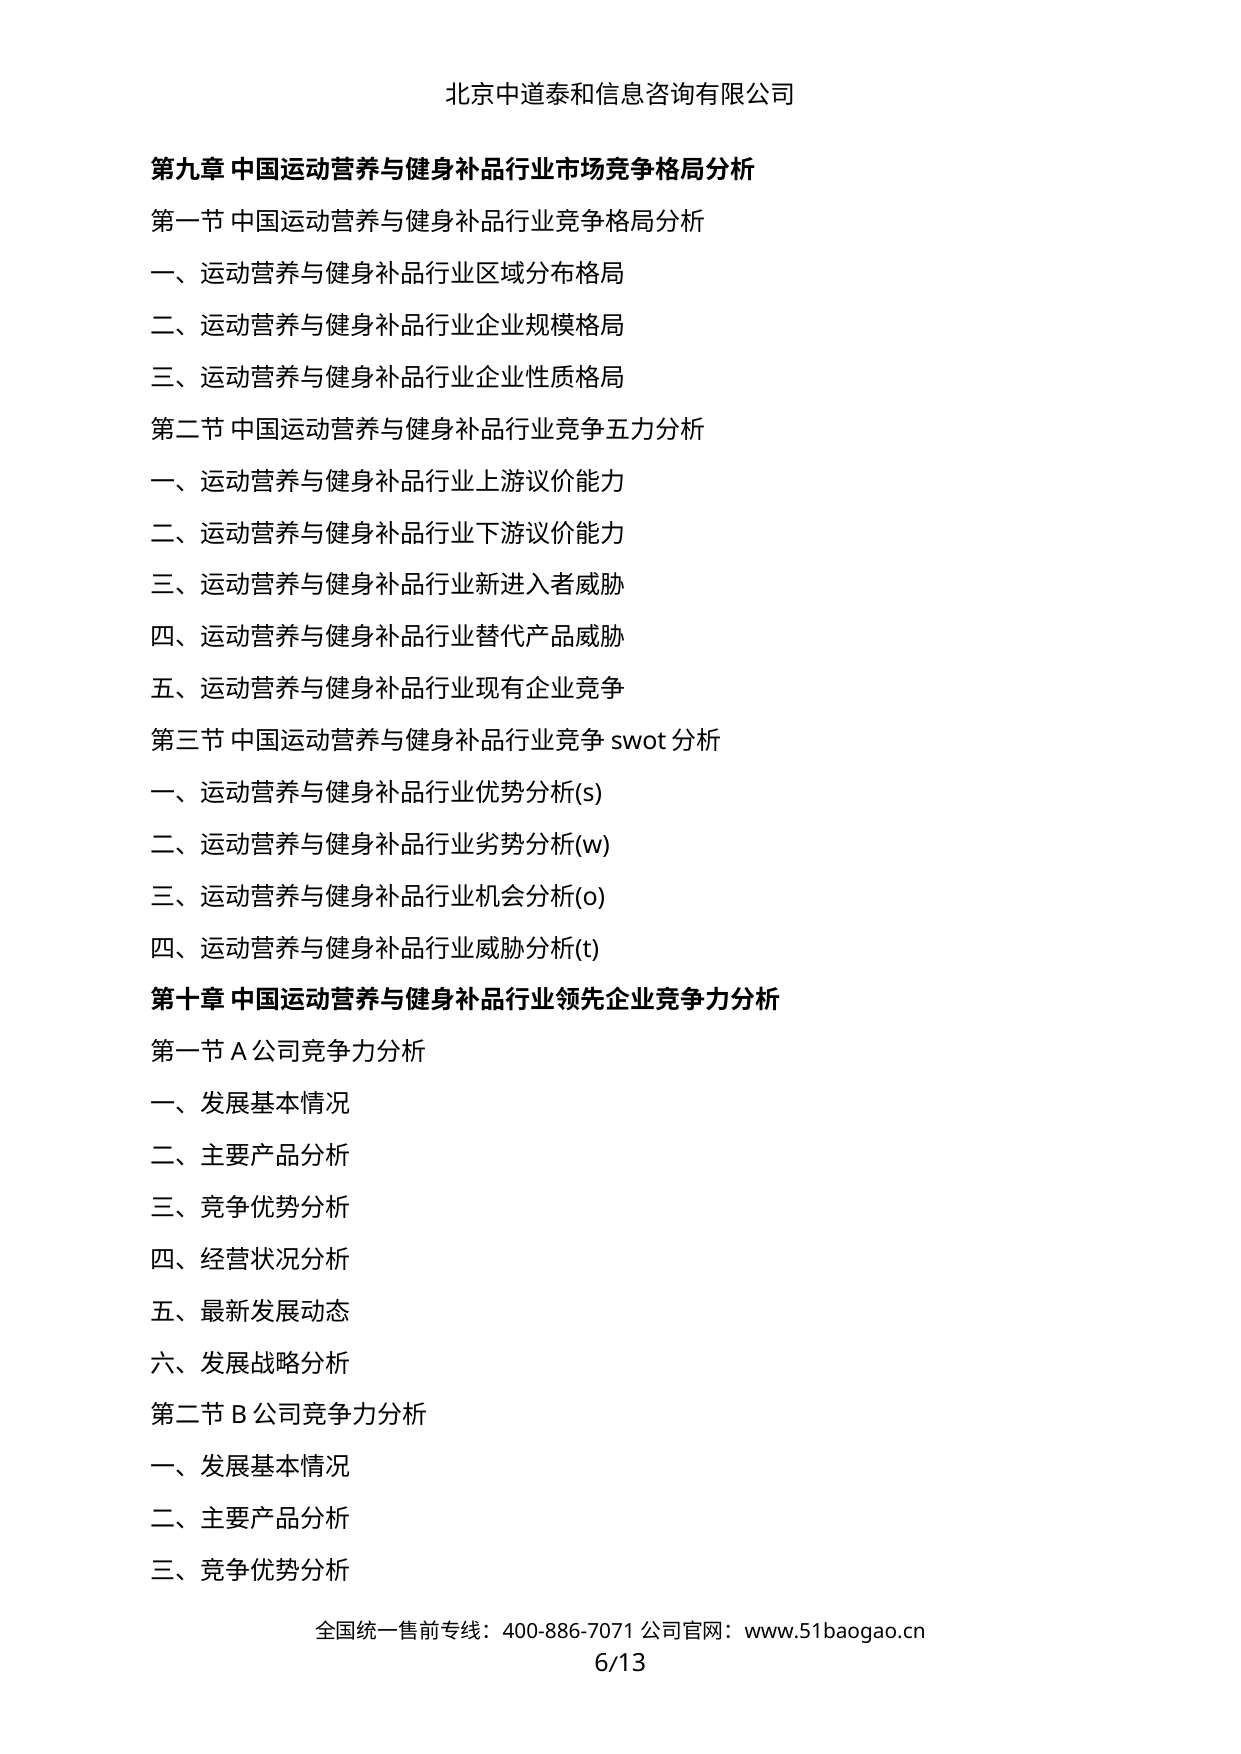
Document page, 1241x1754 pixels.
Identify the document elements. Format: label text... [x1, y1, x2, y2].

text 第一节 中国运动营养与健身补品行业竞争格局分析 [150, 202, 1090, 238]
text 三、竞争优势分析 [150, 1551, 1090, 1587]
text 一、发展基本情况 [150, 1447, 1090, 1483]
text 三、运动营养与健身补品行业新进入者威胁 [150, 565, 1090, 601]
text 一、运动营养与健身补品行业上游议价能力 [150, 461, 1090, 497]
text 五、运动营养与健身补品行业现有企业竞争 [150, 669, 1090, 705]
text 三、运动营养与健身补品行业企业性质格局 [150, 357, 1090, 394]
text 第二节 B公司竞争力分析 [150, 1395, 1090, 1431]
text 二、运动营养与健身补品行业企业规模格局 [150, 306, 1090, 342]
text 三、运动营养与健身补品行业机会分析(o) [150, 876, 1090, 912]
text 四、经营状况分析 [150, 1239, 1090, 1276]
text 二、运动营养与健身补品行业下游议价能力 [150, 513, 1090, 549]
text 第三节 中国运动营养与健身补品行业竞争swot分析 [150, 721, 1090, 757]
text 二、运动营养与健身补品行业劣势分析(w) [150, 824, 1090, 861]
text 一、运动营养与健身补品行业区域分布格局 [150, 254, 1090, 290]
text 一、运动营养与健身补品行业优势分析(s) [150, 772, 1090, 809]
text 四、运动营养与健身补品行业威胁分析(t) [150, 928, 1090, 964]
text 五、最新发展动态 [150, 1291, 1090, 1327]
text 三、竞争优势分析 [150, 1187, 1090, 1224]
text 一、发展基本情况 [150, 1084, 1090, 1120]
text 第九章 中国运动营养与健身补品行业市场竞争格局分析 [150, 150, 1090, 186]
text 第十章 中国运动营养与健身补品行业领先企业竞争力分析 [150, 980, 1090, 1016]
text 第一节 A公司竞争力分析 [150, 1032, 1090, 1068]
text 第二节 中国运动营养与健身补品行业竞争五力分析 [150, 409, 1090, 446]
text 六、发展战略分析 [150, 1343, 1090, 1379]
text 二、主要产品分析 [150, 1136, 1090, 1172]
text 四、运动营养与健身补品行业替代产品威胁 [150, 617, 1090, 653]
text 二、主要产品分析 [150, 1499, 1090, 1535]
